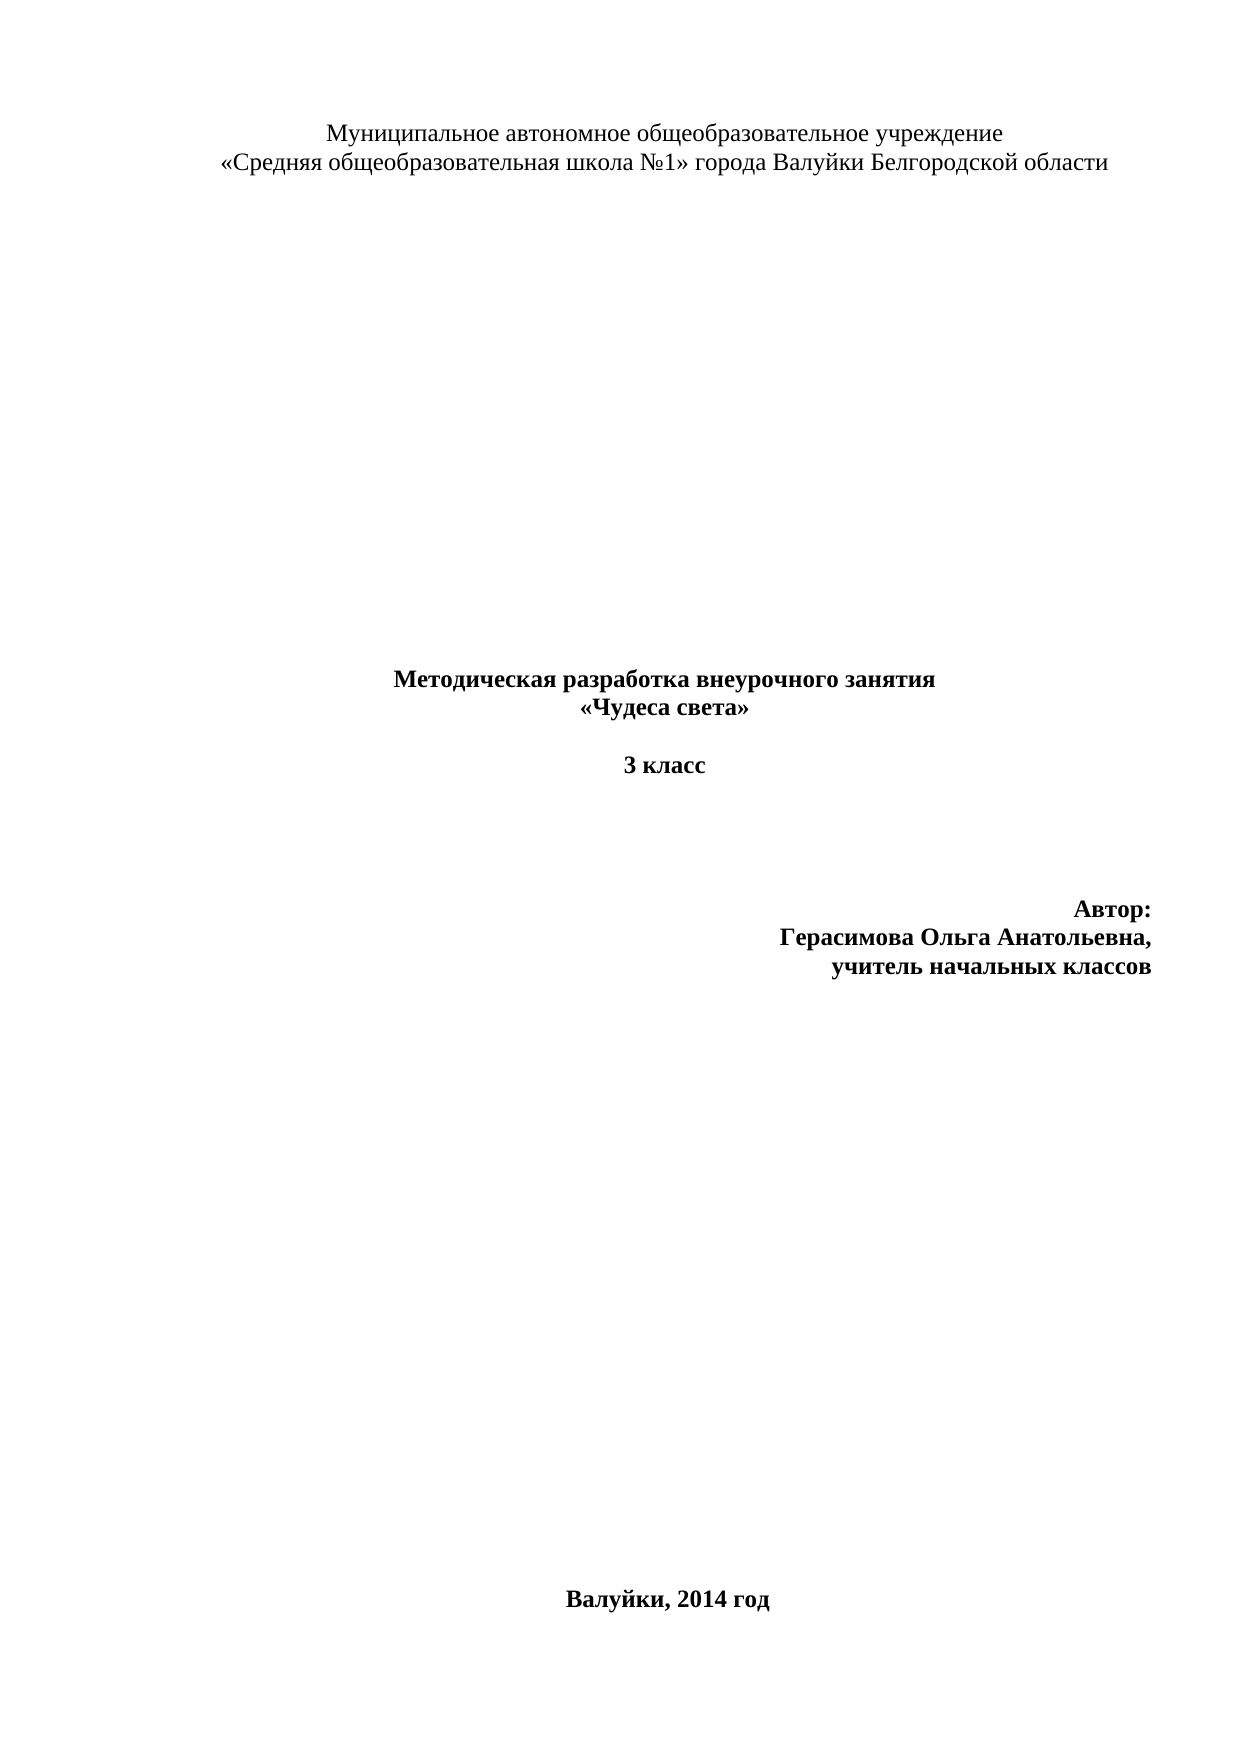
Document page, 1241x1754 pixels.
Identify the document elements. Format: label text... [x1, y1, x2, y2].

text Валуйки, 2014 год [177, 1584, 1152, 1612]
text Автор: [177, 894, 1152, 922]
text Муниципальное автономное общеобразовательное учреждение [177, 118, 1152, 147]
text Методическая разработка внеурочного занятия [177, 664, 1152, 692]
text «Чудеса света» [177, 692, 1152, 721]
text Герасимова Ольга Анатольевна, [177, 922, 1152, 951]
text учитель начальных классов [177, 951, 1152, 980]
text «Средняя общеобразовательная школа №1» города Валуйки Белгородской области [177, 147, 1152, 176]
text 3 класс [177, 750, 1152, 779]
